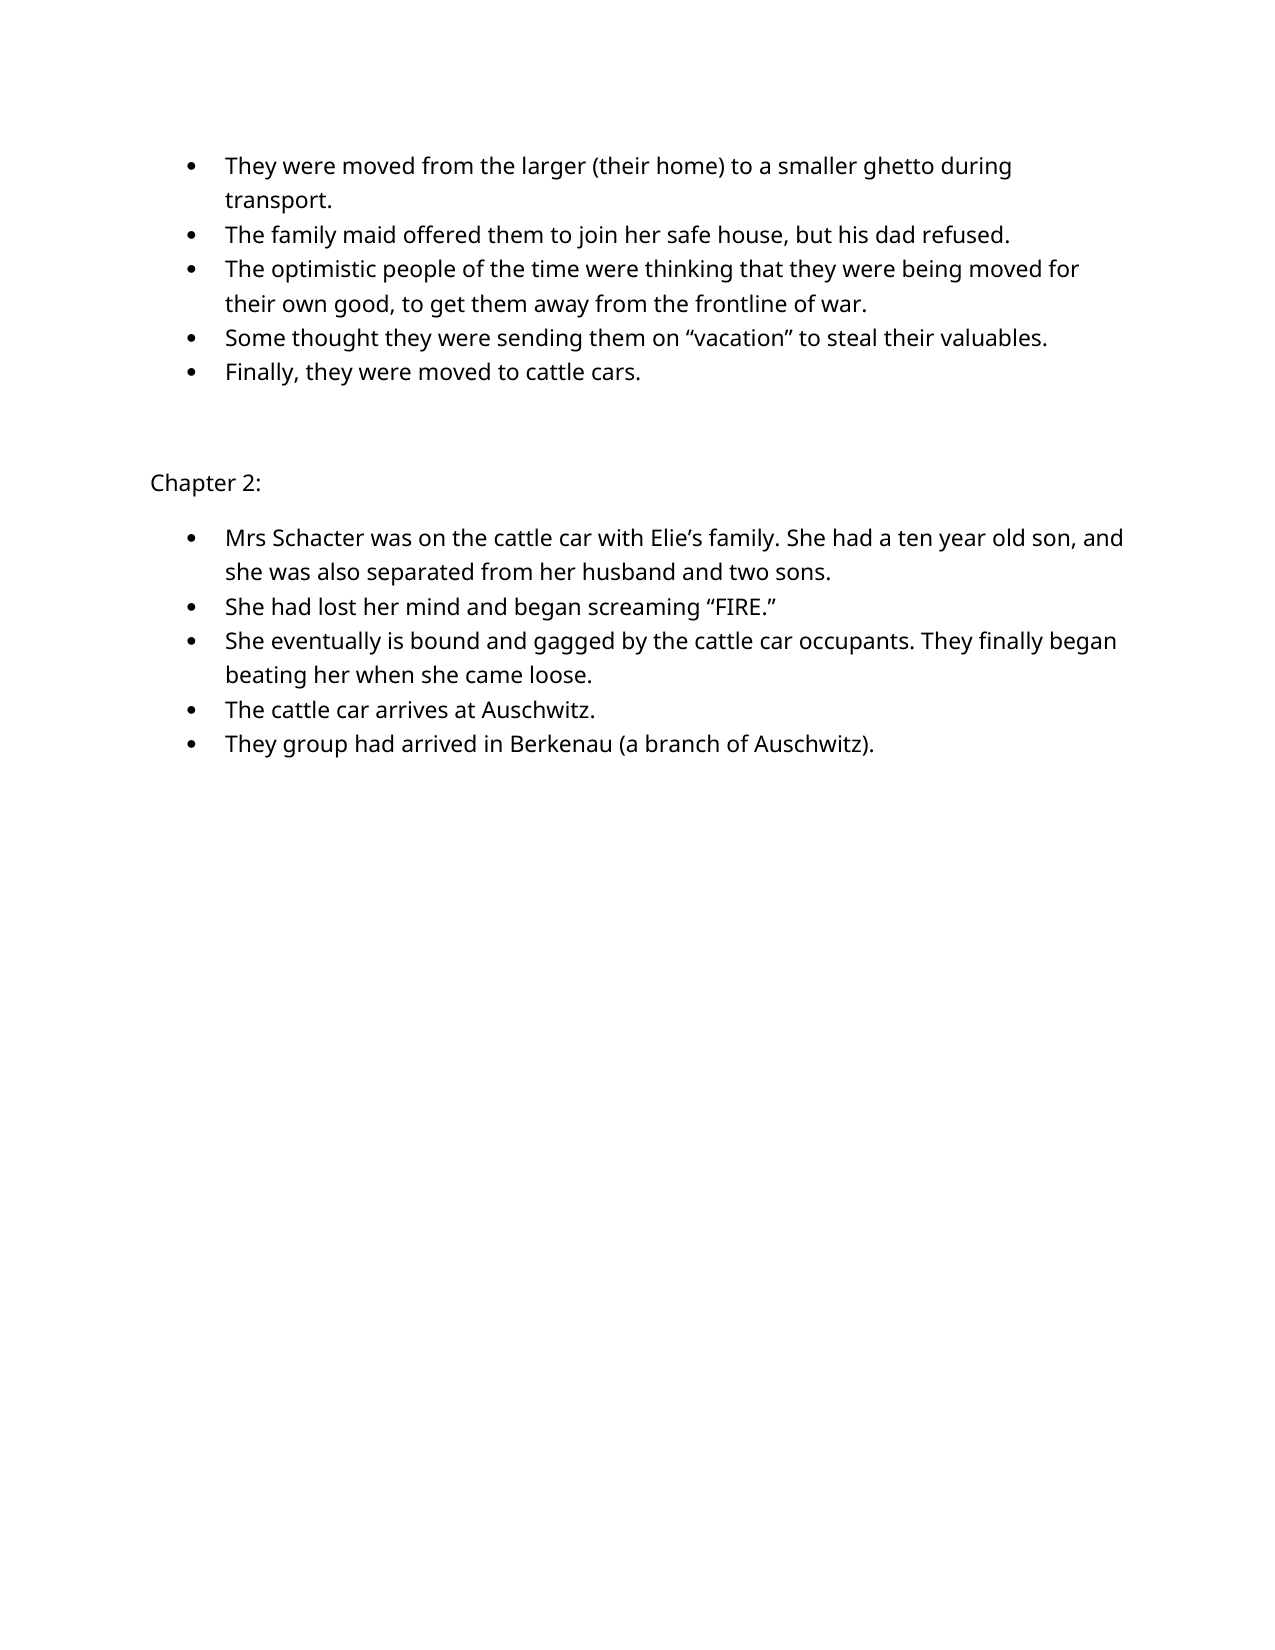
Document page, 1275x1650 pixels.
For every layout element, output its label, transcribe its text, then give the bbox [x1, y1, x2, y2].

list They were moved from the larger (their home) to a smaller ghetto during transport. [187, 150, 1125, 216]
list Mrs Schacter was on the cattle car with Elie’s family. She had a ten year old son, and she was also separated from her husband and two sons. [187, 522, 1125, 587]
list The family maid offered them to join her safe house, but his dad refused. [187, 219, 1125, 250]
list She eventually is bound and gagged by the cattle car occupants. They finally began beating her when she came loose. [187, 625, 1125, 691]
list Finally, they were moved to cattle cars. [187, 356, 1125, 387]
text Chapter 2: [150, 467, 1125, 498]
list The optimistic people of the time were thinking that they were being moved for their own good, to get them away from the frontline of war. [187, 253, 1125, 319]
list They group had arrived in Berkenau (a branch of Auschwitz). [187, 728, 1125, 759]
list Some thought they were sending them on “vacation” to steal their valuables. [187, 322, 1125, 353]
list She had lost her mind and began screaming “FIRE.” [187, 591, 1125, 622]
list The cattle car arrives at Auschwitz. [187, 694, 1125, 725]
